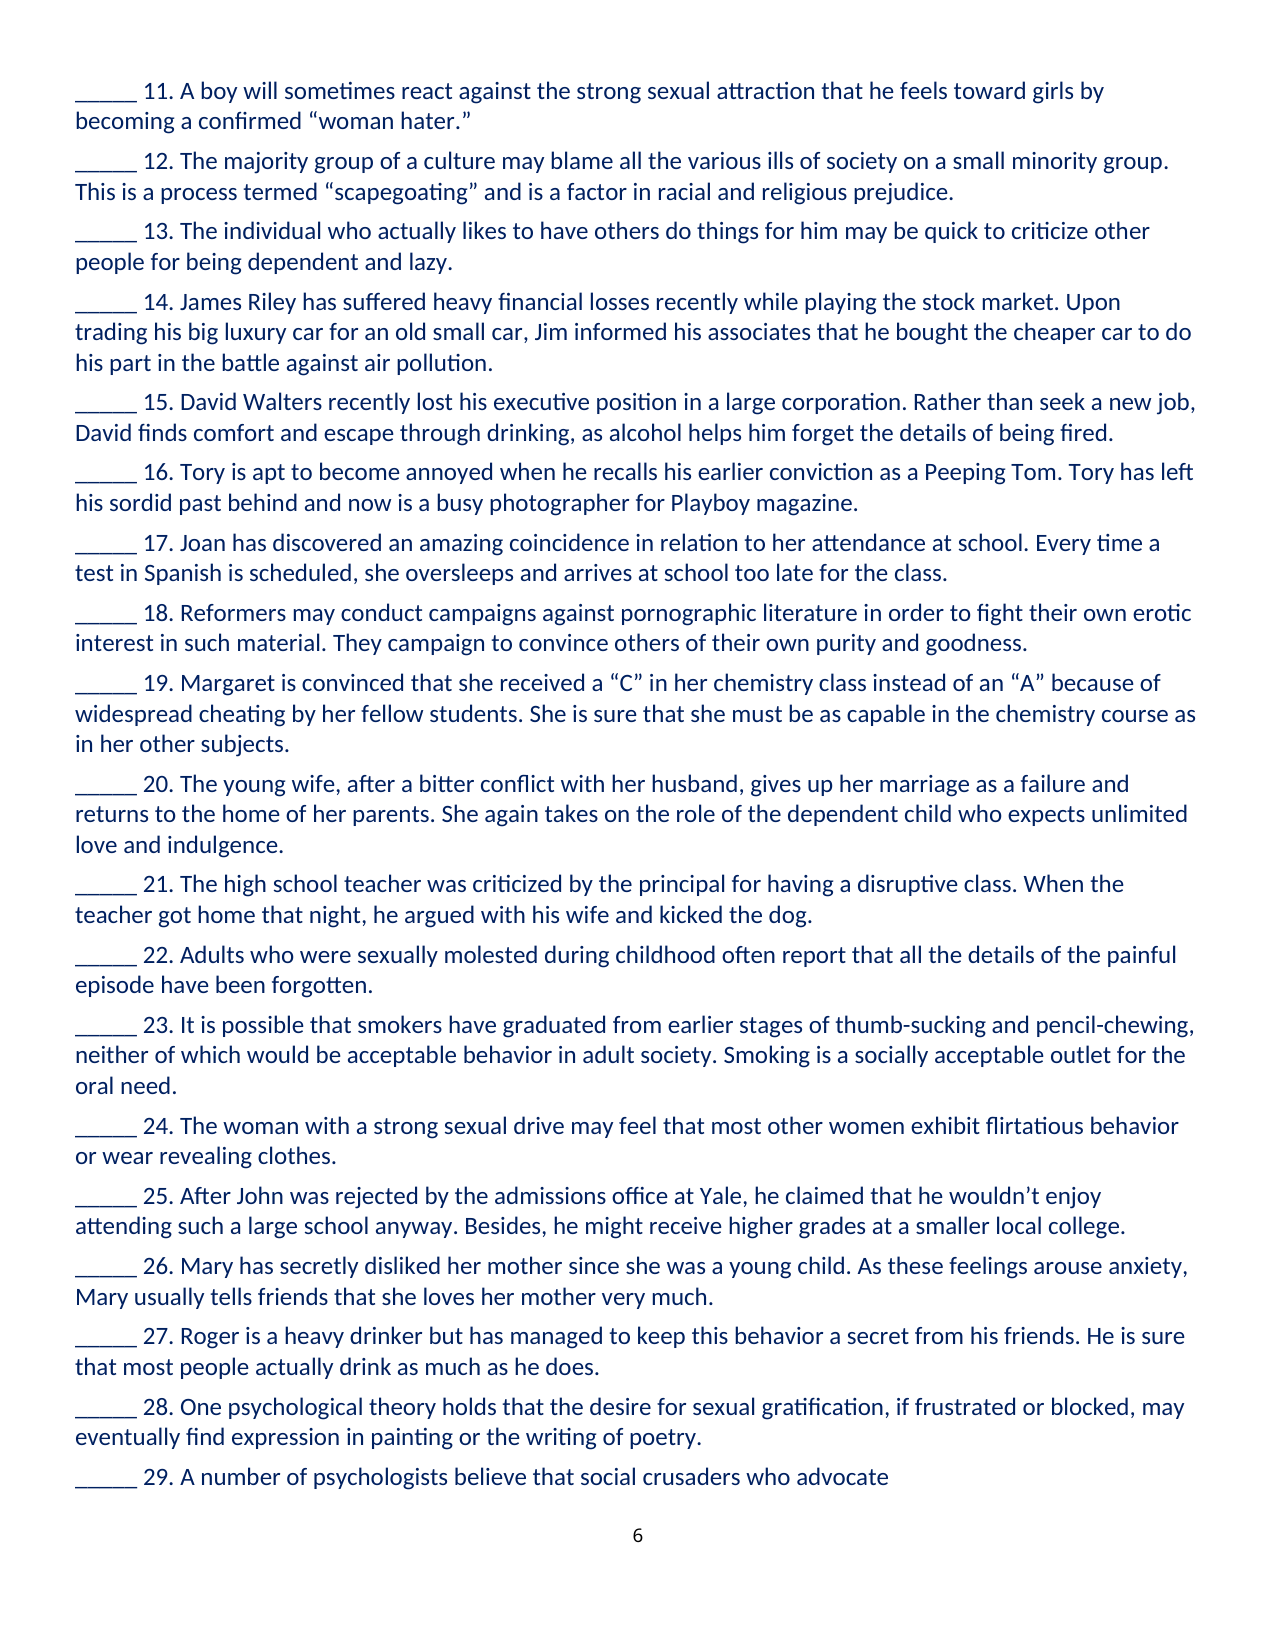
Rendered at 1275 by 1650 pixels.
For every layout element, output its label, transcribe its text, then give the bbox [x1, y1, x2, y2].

text _____ 27. Roger is a heavy drinker but has managed to keep this behavior a secret from his friends. He is sure that most people actually drink as much as he does. [75, 1320, 1200, 1381]
text _____ 23. It is possible that smokers have graduated from earlier stages of thumb-sucking and pencil-chewing, neither of which would be acceptable behavior in adult society. Smoking is a socially acceptable outlet for the oral need. [75, 1009, 1200, 1101]
text _____ 15. David Walters recently lost his executive position in a large corporation. Rather than seek a new job, David finds comfort and escape through drinking, as alcohol helps him forget the details of being fired. [75, 386, 1200, 447]
text _____ 14. James Riley has suffered heavy financial losses recently while playing the stock market. Upon trading his big luxury car for an old small car, Jim informed his associates that he bought the cheaper car to do his part in the battle against air pollution. [75, 286, 1200, 377]
text _____ 22. Adults who were sexually molested during childhood often report that all the details of the painful episode have been forgotten. [75, 939, 1200, 1000]
text _____ 16. Tory is apt to become annoyed when he recalls his earlier conviction as a Peeping Tom. Tory has left his sordid past behind and now is a busy photographer for Playboy magazine. [75, 457, 1200, 518]
text _____ 18. Reformers may conduct campaigns against pornographic literature in order to fight their own erotic interest in such material. They campaign to convince others of their own purity and goodness. [75, 597, 1200, 658]
text _____ 20. The young wife, after a bitter conflict with her husband, gives up her marriage as a failure and returns to the home of her parents. She again takes on the role of the dependent child who expects unlimited love and indulgence. [75, 768, 1200, 859]
text _____ 25. After John was rejected by the admissions office at Yale, he claimed that he wouldn’t enjoy attending such a large school anyway. Besides, he might receive higher grades at a smaller local college. [75, 1180, 1200, 1241]
text _____ 17. Joan has discovered an amazing coincidence in relation to her attendance at school. Every time a test in Spanish is scheduled, she oversleeps and arrives at school too late for the class. [75, 527, 1200, 588]
text _____ 21. The high school teacher was criticized by the principal for having a disruptive class. When the teacher got home that night, he argued with his wife and kicked the dog. [75, 869, 1200, 930]
text _____ 28. One psychological theory holds that the desire for sexual gratification, if frustrated or blocked, may eventually find expression in painting or the writing of poetry. [75, 1391, 1200, 1452]
text _____ 26. Mary has secretly disliked her mother since she was a young child. As these feelings arouse anxiety, Mary usually tells friends that she loves her mother very much. [75, 1250, 1200, 1311]
text _____ 24. The woman with a strong sexual drive may feel that most other women exhibit flirtatious behavior or wear revealing clothes. [75, 1110, 1200, 1171]
text _____ 12. The majority group of a culture may blame all the various ills of society on a small minority group. This is a process termed “scapegoating” and is a factor in racial and religious prejudice. [75, 145, 1200, 206]
text _____ 19. Margaret is convinced that she received a “C” in her chemistry class instead of an “A” because of widespread cheating by her fellow students. She is sure that she must be as capable in the chemistry course as in her other subjects. [75, 667, 1200, 759]
text _____ 13. The individual who actually likes to have others do things for him may be quick to criticize other people for being dependent and lazy. [75, 215, 1200, 276]
text _____ 29. A number of psychologists believe that social crusaders who advocate [75, 1461, 1200, 1491]
text _____ 11. A boy will sometimes react against the strong sexual attraction that he feels toward girls by becoming a confirmed “woman hater.” [75, 75, 1200, 136]
